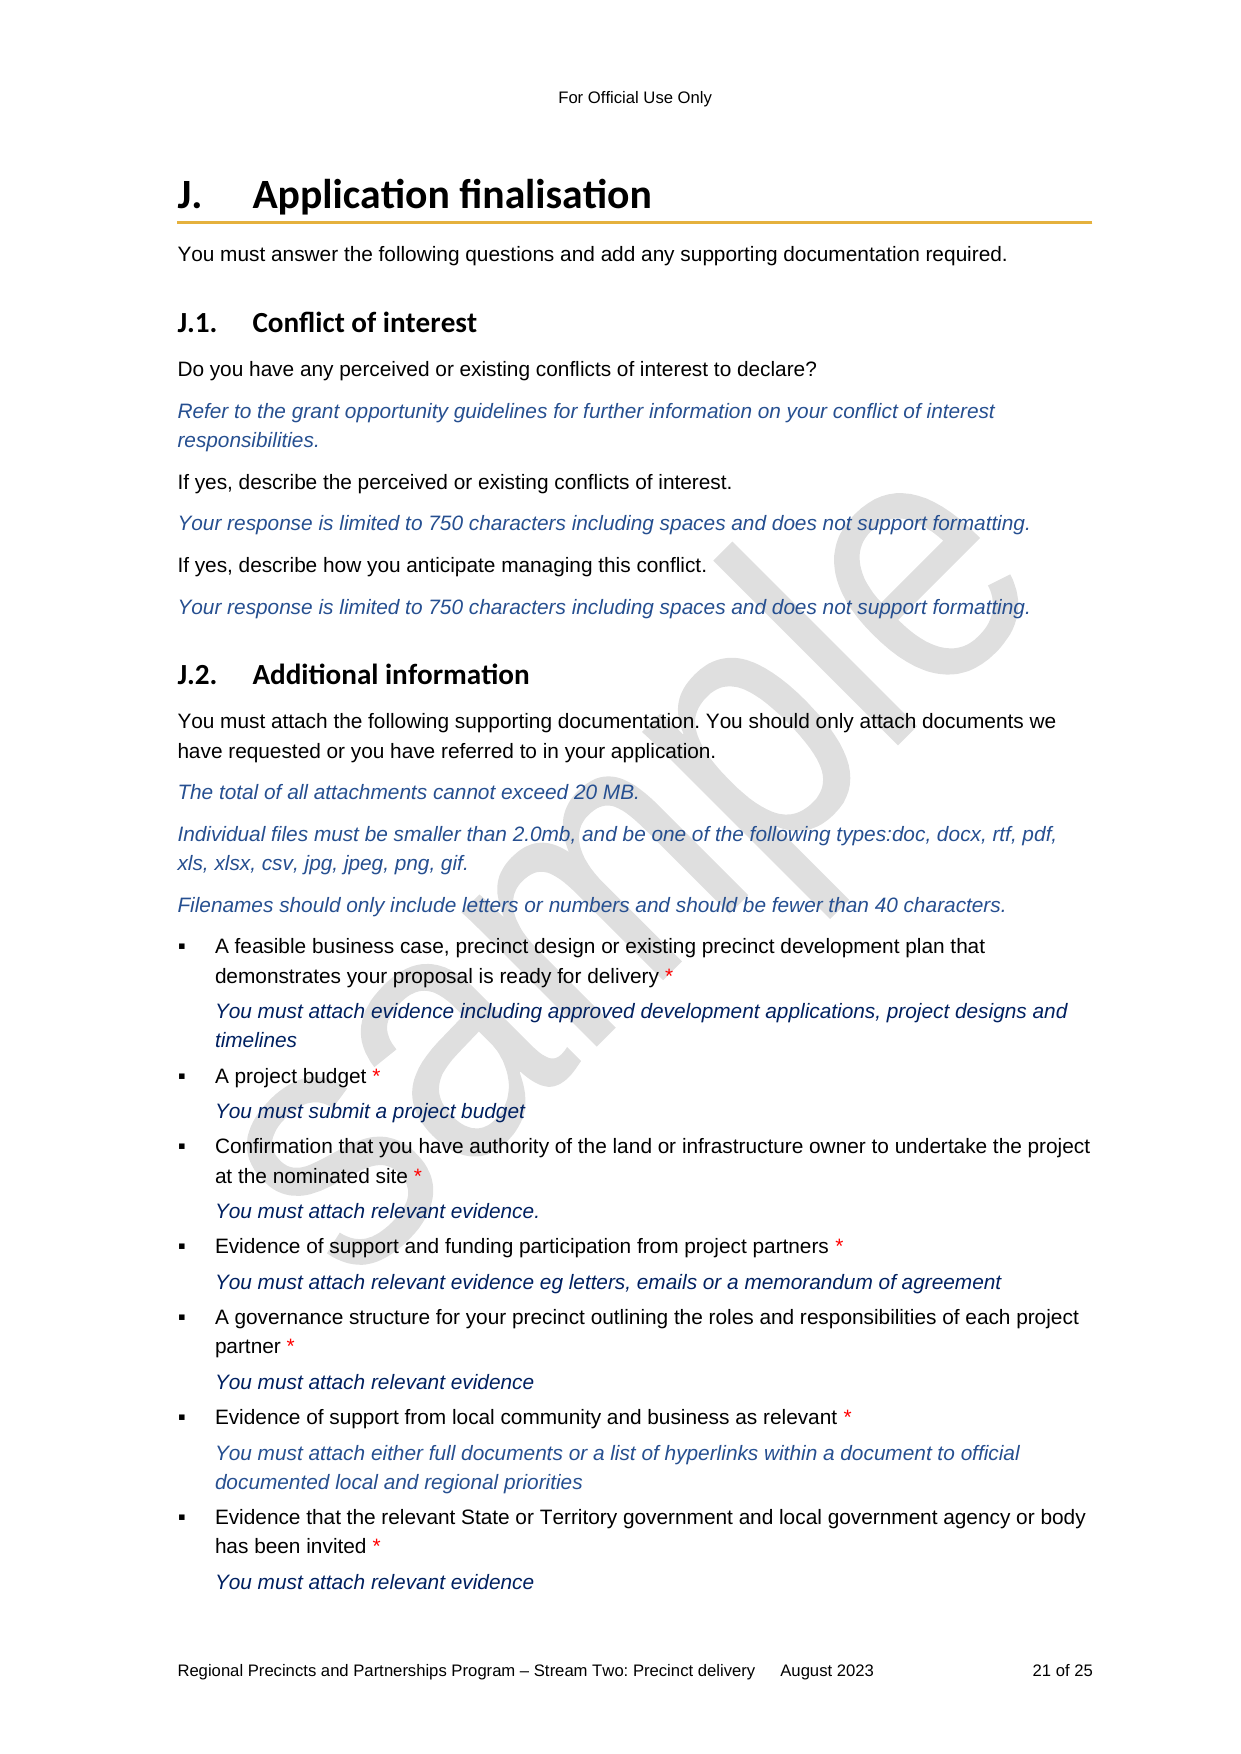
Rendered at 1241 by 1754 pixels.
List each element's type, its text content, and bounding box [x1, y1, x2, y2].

list Confirmation that you have authority of the land or infrastructure owner to undertake the project at the nominated site * [177, 1129, 1092, 1187]
list You must attach either full documents or a list of hyperlinks within a document to official documented local and regional priorities [215, 1435, 1092, 1494]
text Filenames should only include letters or numbers and should be fewer than 40 characters. [177, 887, 1092, 917]
text The total of all attachments cannot exceed 20 MB. [177, 775, 1092, 804]
list You must attach relevant evidence [215, 1364, 1092, 1394]
text Refer to the grant opportunity guidelines for further information on your conflict of interest responsibilities. [177, 393, 1092, 452]
list A feasible business case, precinct design or existing precinct development plan that demonstrates your proposal is ready for delivery * [177, 929, 1092, 987]
list You must attach relevant evidence. [215, 1194, 1092, 1223]
list Evidence of support and funding participation from project partners * [177, 1229, 1092, 1258]
list You must submit a project budget [215, 1094, 1092, 1123]
text You must attach the following supporting documentation. You should only attach documents we have requested or you have referred to in your application. [177, 704, 1092, 762]
list A project budget * [177, 1058, 1092, 1087]
text If yes, describe the perceived or existing conflicts of interest. [177, 464, 1092, 493]
list You must attach relevant evidence eg letters, emails or a memorandum of agreement [215, 1264, 1092, 1294]
list You must attach relevant evidence [215, 1564, 1092, 1594]
list Evidence that the relevant State or Territory government and local government agency or body has been invited * [177, 1500, 1092, 1558]
list A governance structure for your precinct outlining the roles and responsibilities of each project partner * [177, 1300, 1092, 1358]
text If yes, describe how you anticipate managing this conflict. [177, 548, 1092, 577]
text You must answer the following questions and add any supporting documentation required. [177, 237, 1092, 266]
subtitle Additional information [177, 656, 1092, 692]
list Evidence of support from local community and business as relevant * [177, 1400, 1092, 1429]
text Your response is limited to 750 characters including spaces and does not support formatting. [177, 506, 1092, 535]
list You must attach evidence including approved development applications, project designs and timelines [215, 994, 1092, 1052]
text Individual files must be smaller than 2.0mb, and be one of the following types:doc, docx, rtf, pdf, xls, xlsx, csv, jpg, jpeg, png, gif. [177, 817, 1092, 875]
subtitle Application finalisation [177, 168, 1092, 221]
subtitle Conflict of interest [177, 304, 1092, 339]
text Do you have any perceived or existing conflicts of interest to declare? [177, 352, 1092, 381]
text Your response is limited to 750 characters including spaces and does not support formatting. [177, 589, 1092, 618]
